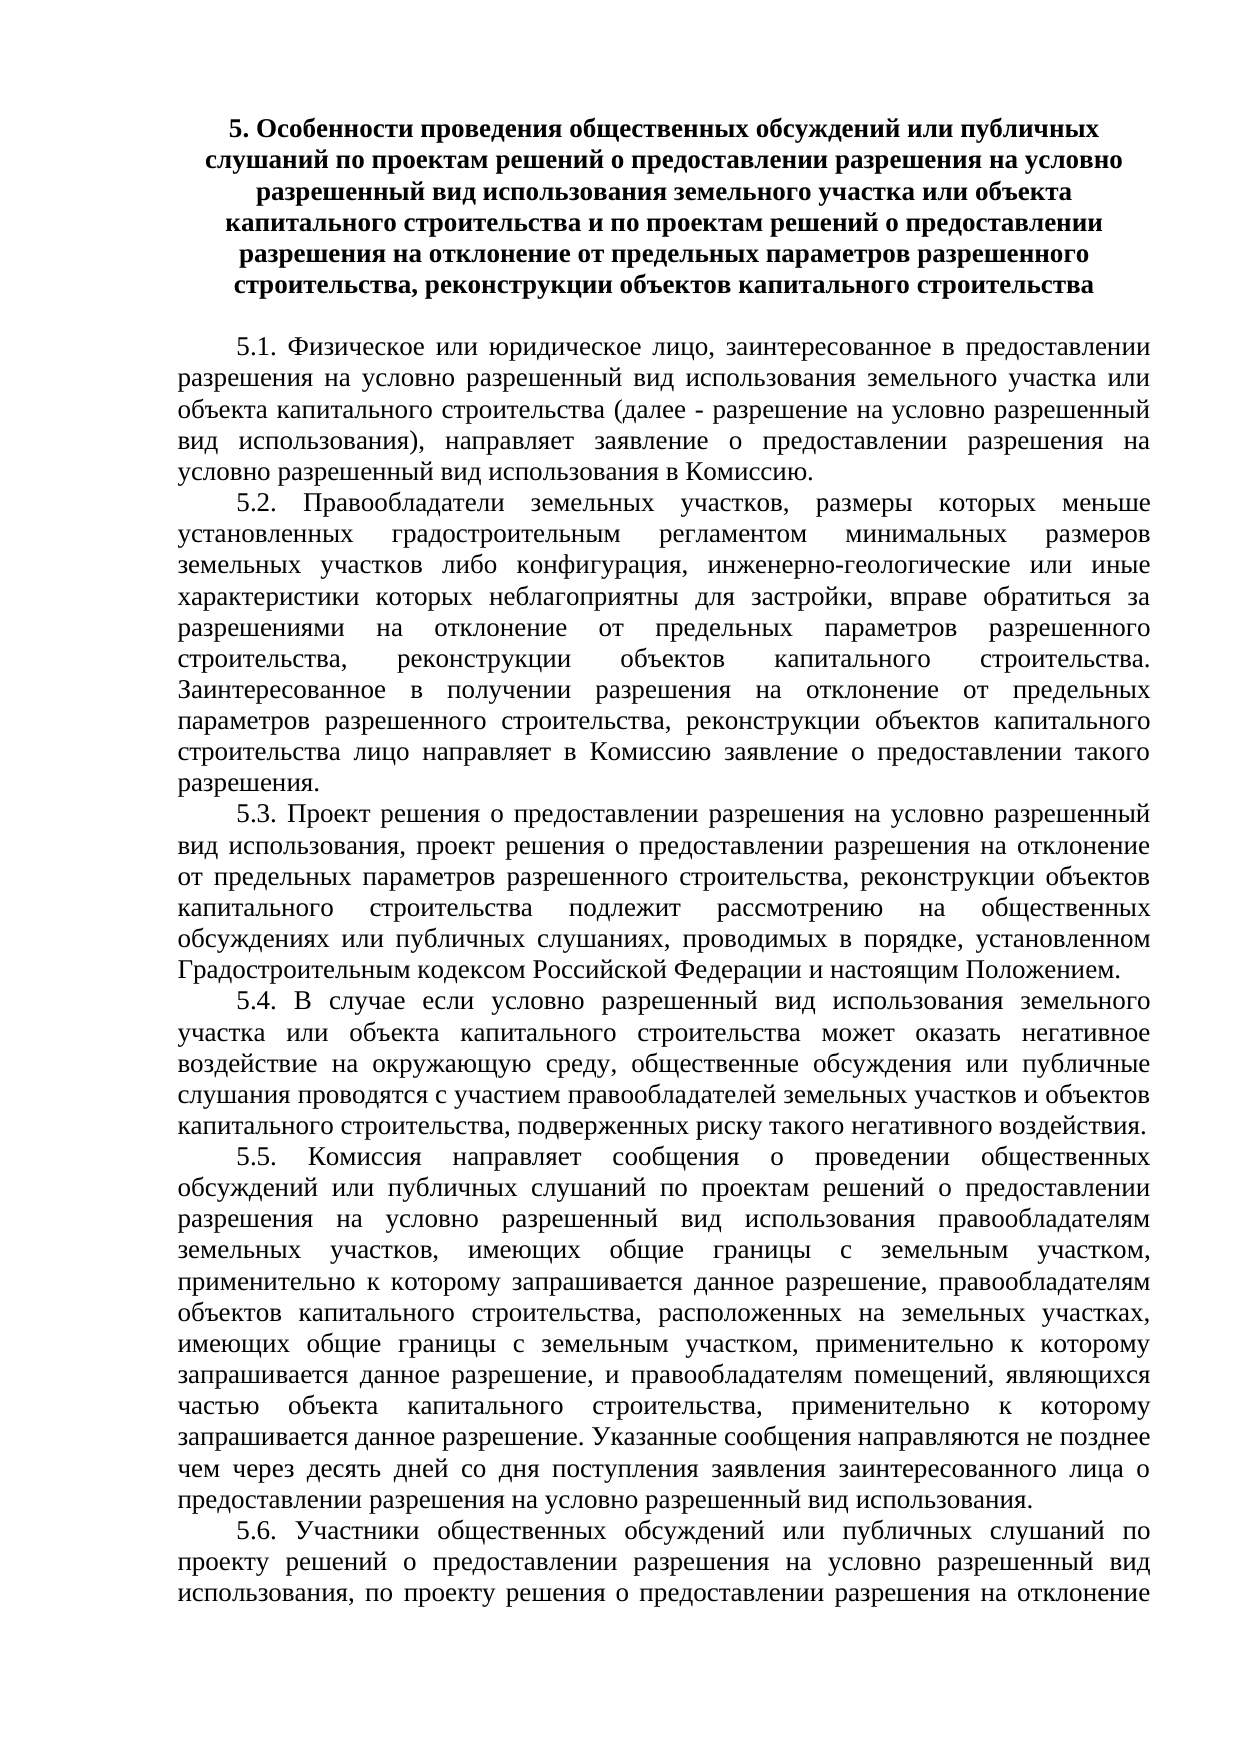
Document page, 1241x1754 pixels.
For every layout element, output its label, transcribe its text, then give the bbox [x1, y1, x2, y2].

text 5.4. В случае если условно разрешенный вид использования земельного участка или объекта капитального строительства может оказать негативное воздействие на окружающую среду, общественные обсуждения или публичные слушания проводятся с участием правообладателей земельных участков и объектов капитального строительства, подверженных риску такого негативного воздействия. [177, 984, 1152, 1140]
text 5. Особенности проведения общественных обсуждений или публичных слушаний по проектам решений о предоставлении разрешения на условно разрешенный вид использования земельного участка или объекта капитального строительства и по проектам решений о предоставлении разрешения на отклонение от предельных параметров разрешенного строительства, реконструкции объектов капитального строительства [177, 112, 1152, 299]
text 5.3. Проект решения о предоставлении разрешения на условно разрешенный вид использования, проект решения о предоставлении разрешения на отклонение от предельных параметров разрешенного строительства, реконструкции объектов капитального строительства подлежит рассмотрению на общественных обсуждениях или публичных слушаниях, проводимых в порядке, установленном Градостроительным кодексом Российской Федерации и настоящим Положением. [177, 798, 1152, 984]
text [177, 1514, 1152, 1607]
text 5.2. Правообладатели земельных участков, размеры которых меньше установленных градостроительным регламентом минимальных размеров земельных участков либо конфигурация, инженерно-геологические или иные характеристики которых неблагоприятны для застройки, вправе обратиться за разрешениями на отклонение от предельных параметров разрешенного строительства, реконструкции объектов капитального строительства. Заинтересованное в получении разрешения на отклонение от предельных параметров разрешенного строительства, реконструкции объектов капитального строительства лицо направляет в Комиссию заявление о предоставлении такого разрешения. [177, 486, 1152, 798]
text 5.1. Физическое или юридическое лицо, заинтересованное в предоставлении разрешения на условно разрешенный вид использования земельного участка или объекта капитального строительства (далее - разрешение на условно разрешенный вид использования), направляет заявление о предоставлении разрешения на условно разрешенный вид использования в Комиссию. [177, 330, 1152, 486]
text 5.5. Комиссия направляет сообщения о проведении общественных обсуждений или публичных слушаний по проектам решений о предоставлении разрешения на условно разрешенный вид использования правообладателям земельных участков, имеющих общие границы с земельным участком, применительно к которому запрашивается данное разрешение, правообладателям объектов капитального строительства, расположенных на земельных участках, имеющих общие границы с земельным участком, применительно к которому запрашивается данное разрешение, и правообладателям помещений, являющихся частью объекта капитального строительства, применительно к которому запрашивается данное разрешение. Указанные сообщения направляются не позднее чем через десять дней со дня поступления заявления заинтересованного лица о предоставлении разрешения на условно разрешенный вид использования. [177, 1140, 1152, 1514]
